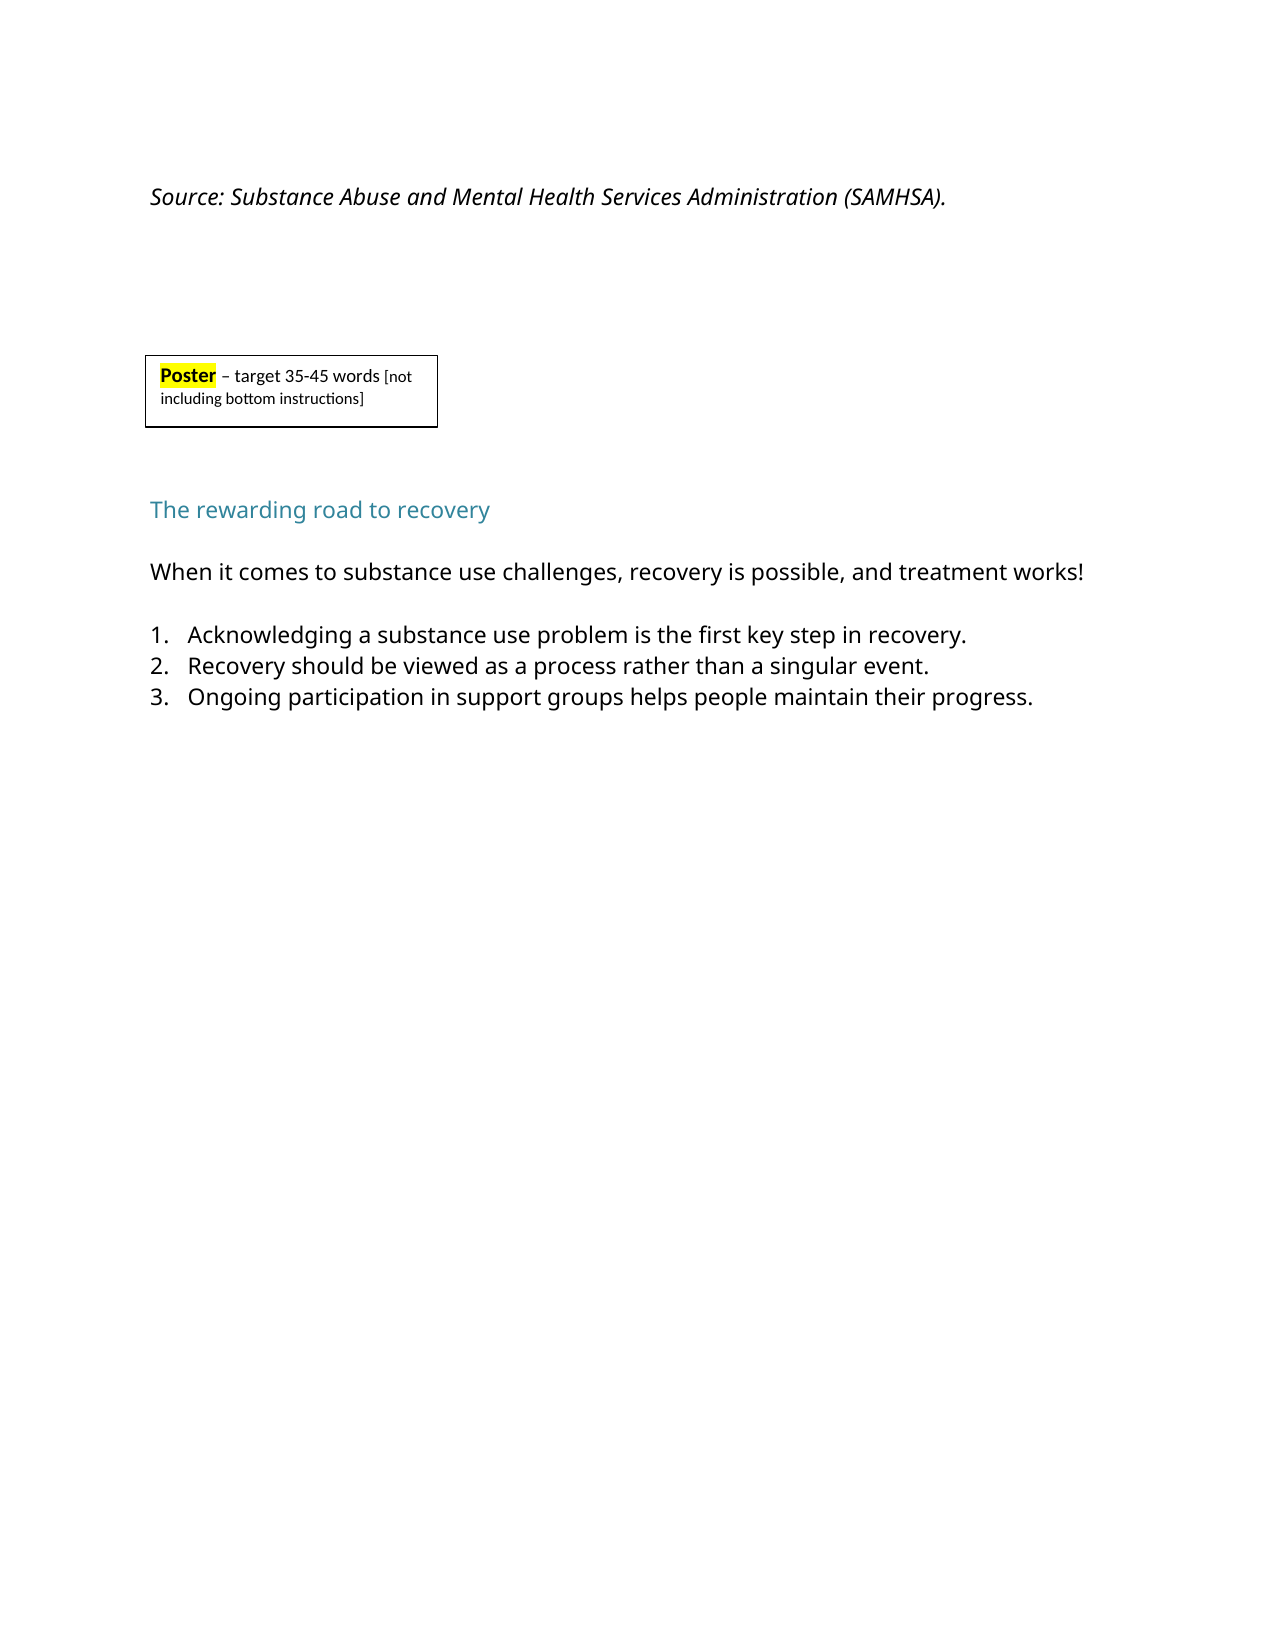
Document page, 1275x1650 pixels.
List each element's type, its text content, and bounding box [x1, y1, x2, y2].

text The rewarding road to recovery [150, 494, 1125, 525]
text Source: Substance Abuse and Mental Health Services Administration (SAMHSA). [150, 181, 1125, 212]
text When it comes to substance use challenges, recovery is possible, and treatment works! [150, 556, 1125, 587]
list Recovery should be viewed as a process rather than a singular event. [150, 650, 1125, 681]
list Ongoing participation in support groups helps people maintain their progress. [150, 681, 1125, 712]
list Acknowledging a substance use problem is the first key step in recovery. [150, 619, 1125, 650]
